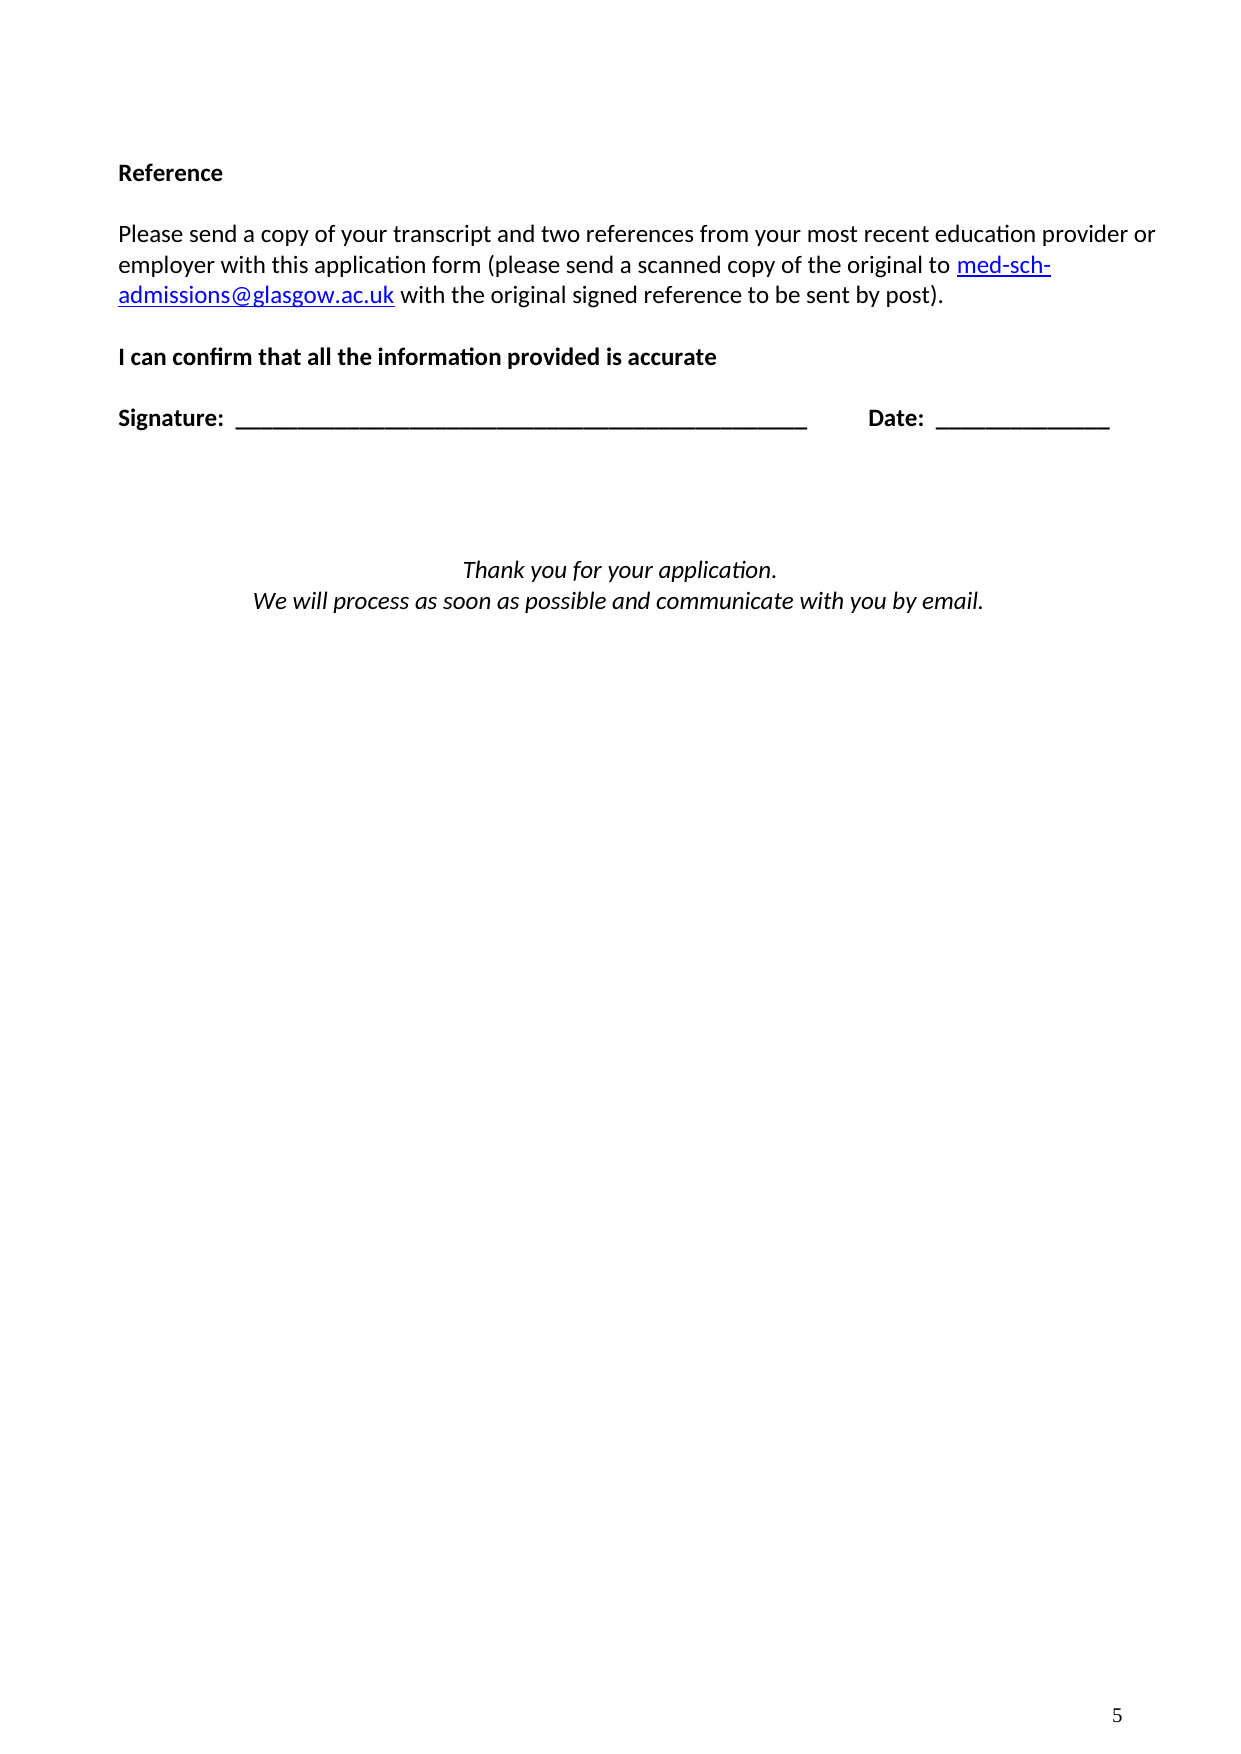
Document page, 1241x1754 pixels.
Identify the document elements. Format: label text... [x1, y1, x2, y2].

text Signature: ______________________________________________ Date: ______________ [118, 402, 1202, 432]
text Please send a copy of your transcript and two references from your most recent education provider or employer with this application form (please send a scanned copy of the original to med-sch-admissions@glasgow.ac.uk with the original signed reference to be sent by post). [118, 218, 1202, 310]
text Reference [118, 157, 1202, 188]
text We will process as soon as possible and communicate with you by email. [118, 585, 1122, 615]
text Thank you for your application. [118, 554, 1122, 585]
text I can confirm that all the information provided is accurate [118, 341, 1202, 371]
